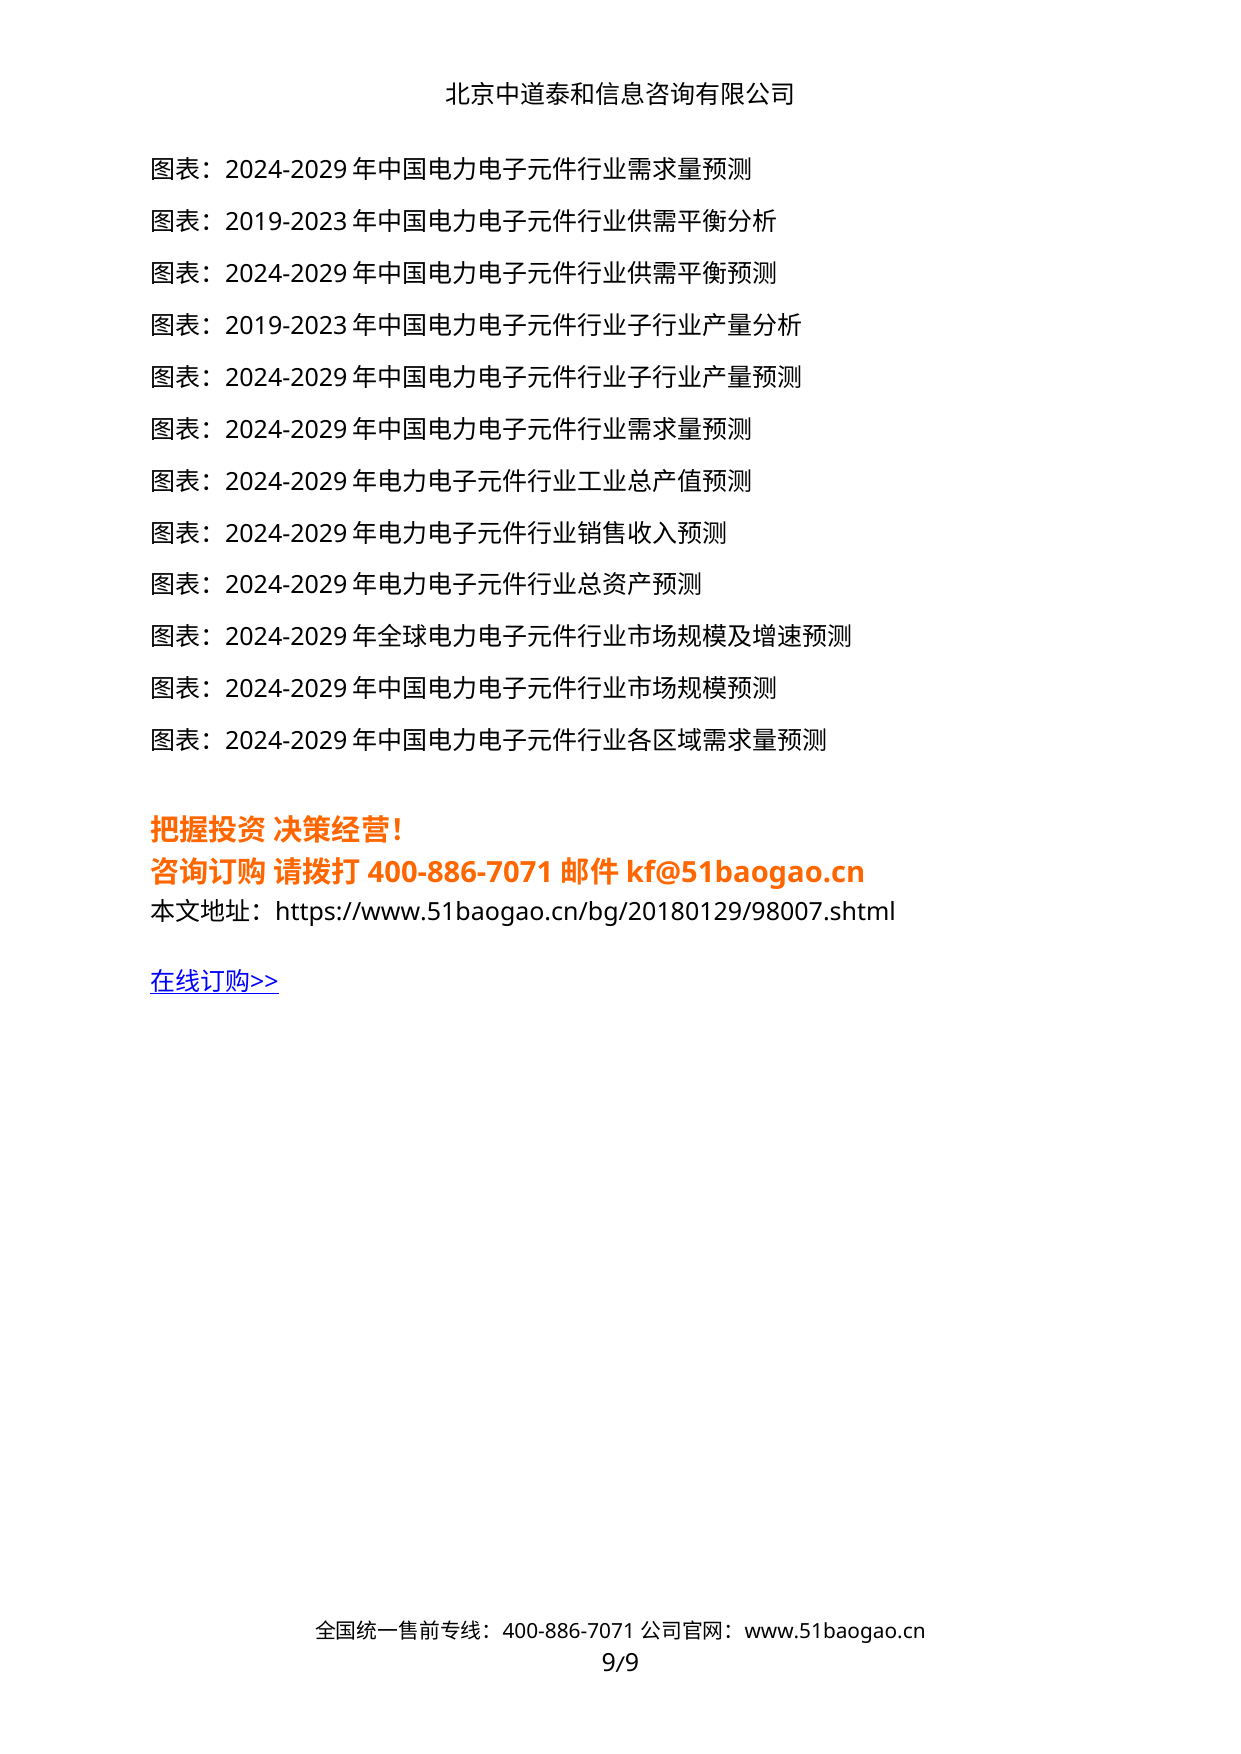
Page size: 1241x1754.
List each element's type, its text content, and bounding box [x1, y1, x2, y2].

text 在线订购>> [150, 927, 1090, 998]
text 图表：2024-2029年中国电力电子元件行业需求量预测 [150, 409, 1090, 446]
text 图表：2019-2023年中国电力电子元件行业供需平衡分析 [150, 202, 1090, 238]
text 图表：2024-2029年中国电力电子元件行业需求量预测 [150, 150, 1090, 186]
text 图表：2024-2029年中国电力电子元件行业市场规模预测 [150, 669, 1090, 705]
text 图表：2024-2029年电力电子元件行业销售收入预测 [150, 513, 1090, 549]
text 把握投资 决策经营！咨询订购 请拨打 400-886-7071 邮件 kf@51baogao.cn本文地址：https://www.51baogao.cn/bg/20180129/98007.shtml [150, 772, 1090, 927]
text 图表：2024-2029年中国电力电子元件行业供需平衡预测 [150, 254, 1090, 290]
text 图表：2024-2029年中国电力电子元件行业各区域需求量预测 [150, 721, 1090, 757]
text 图表：2019-2023年中国电力电子元件行业子行业产量分析 [150, 306, 1090, 342]
text 图表：2024-2029年电力电子元件行业总资产预测 [150, 565, 1090, 601]
text 图表：2024-2029年全球电力电子元件行业市场规模及增速预测 [150, 617, 1090, 653]
text 图表：2024-2029年电力电子元件行业工业总产值预测 [150, 461, 1090, 497]
text 图表：2024-2029年中国电力电子元件行业子行业产量预测 [150, 357, 1090, 394]
